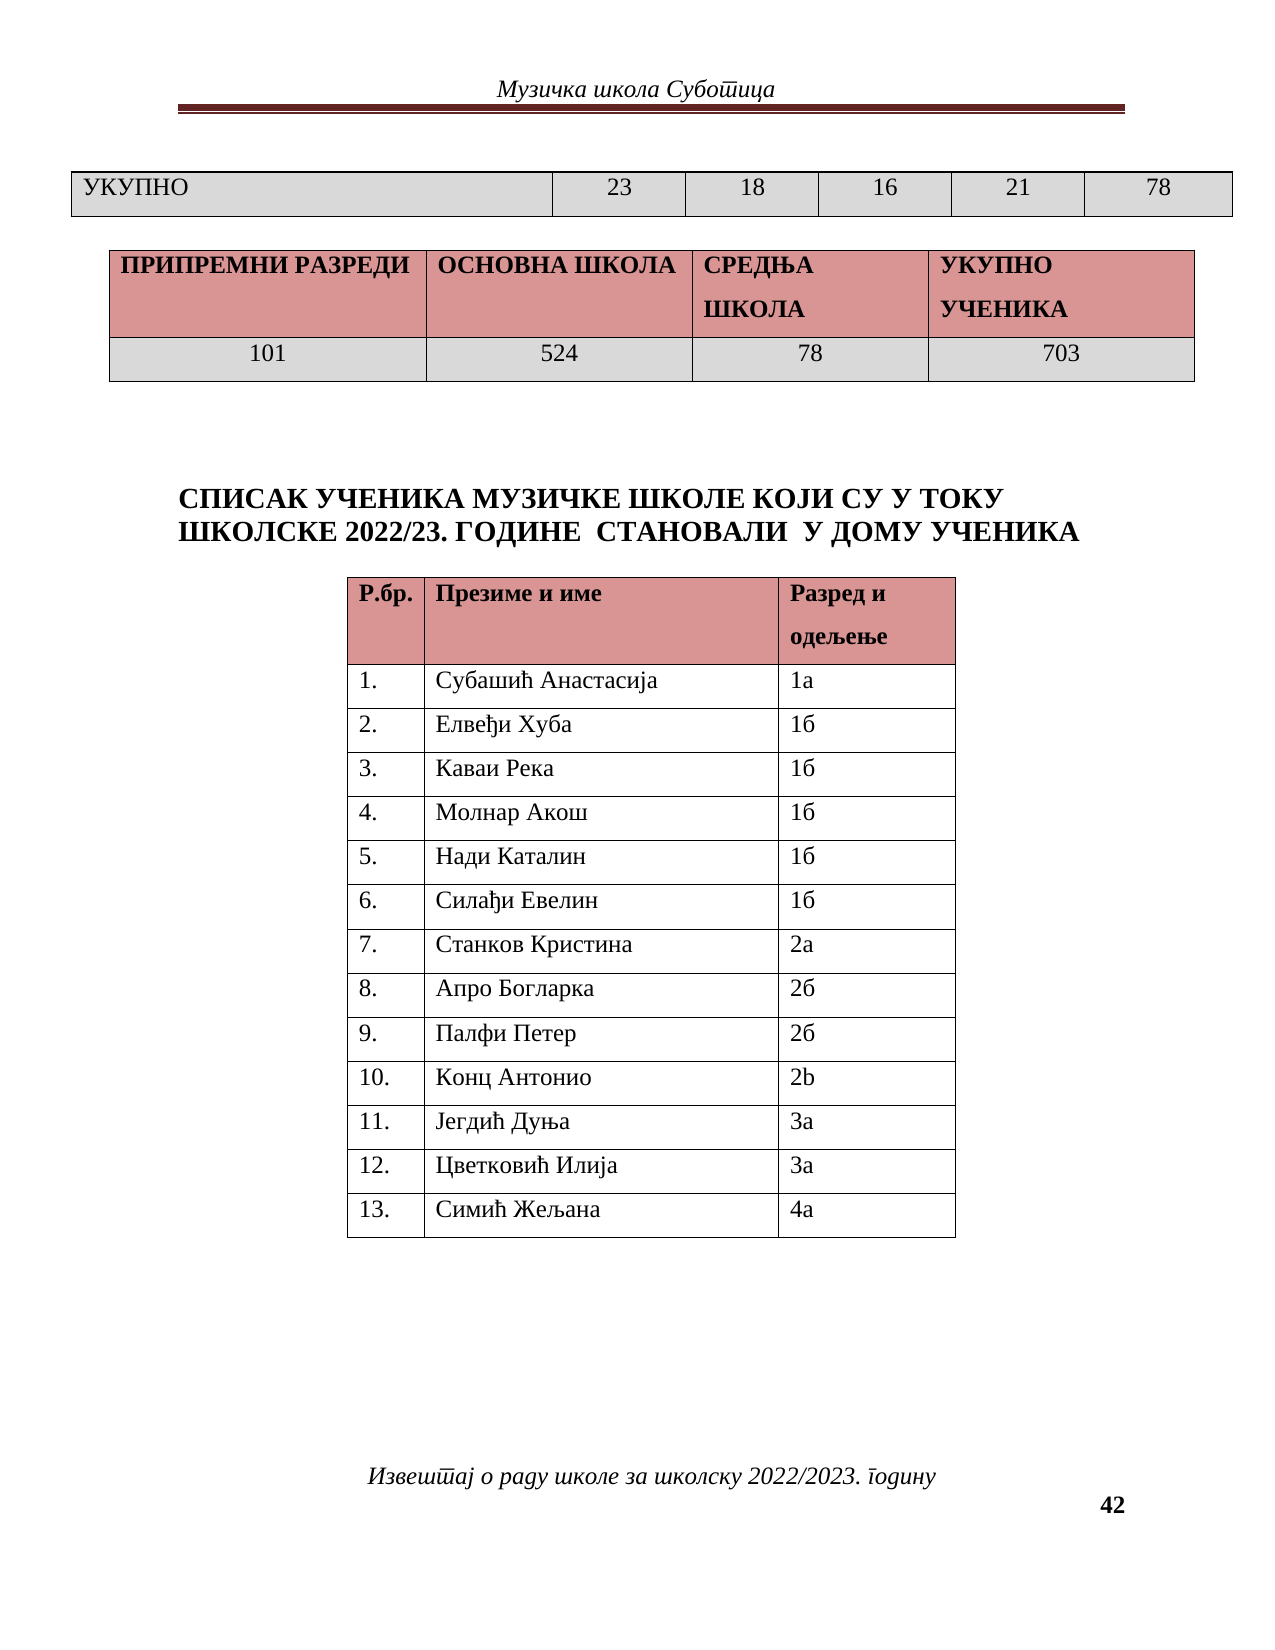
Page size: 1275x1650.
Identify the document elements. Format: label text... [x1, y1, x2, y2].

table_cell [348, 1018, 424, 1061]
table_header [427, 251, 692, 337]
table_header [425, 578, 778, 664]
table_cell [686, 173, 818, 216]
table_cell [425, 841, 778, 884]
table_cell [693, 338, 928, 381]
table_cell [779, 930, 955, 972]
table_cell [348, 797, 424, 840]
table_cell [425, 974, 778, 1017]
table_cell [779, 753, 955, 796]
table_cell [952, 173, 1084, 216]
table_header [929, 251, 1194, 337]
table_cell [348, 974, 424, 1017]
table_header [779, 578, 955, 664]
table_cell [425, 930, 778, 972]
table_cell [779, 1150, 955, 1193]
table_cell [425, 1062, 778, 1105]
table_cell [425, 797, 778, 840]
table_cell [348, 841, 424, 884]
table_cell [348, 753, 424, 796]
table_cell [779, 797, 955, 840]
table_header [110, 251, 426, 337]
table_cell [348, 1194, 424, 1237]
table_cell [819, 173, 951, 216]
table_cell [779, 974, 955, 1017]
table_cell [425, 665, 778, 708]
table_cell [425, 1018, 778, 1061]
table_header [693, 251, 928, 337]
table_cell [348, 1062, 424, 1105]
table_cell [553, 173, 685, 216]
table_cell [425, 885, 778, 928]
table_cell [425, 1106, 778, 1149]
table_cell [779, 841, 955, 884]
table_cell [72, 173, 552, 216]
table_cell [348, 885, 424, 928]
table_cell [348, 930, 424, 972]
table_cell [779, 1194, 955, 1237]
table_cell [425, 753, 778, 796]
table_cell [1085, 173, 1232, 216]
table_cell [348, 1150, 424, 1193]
subtitle СПИСАК УЧЕНИКА МУЗИЧКЕ ШКОЛЕ КОЈИ СУ У ТОКУ ШКОЛСКЕ 2022/23. ГОДИНЕ СТАНОВАЛИ У ДОМУ УЧЕНИКА [178, 481, 1125, 548]
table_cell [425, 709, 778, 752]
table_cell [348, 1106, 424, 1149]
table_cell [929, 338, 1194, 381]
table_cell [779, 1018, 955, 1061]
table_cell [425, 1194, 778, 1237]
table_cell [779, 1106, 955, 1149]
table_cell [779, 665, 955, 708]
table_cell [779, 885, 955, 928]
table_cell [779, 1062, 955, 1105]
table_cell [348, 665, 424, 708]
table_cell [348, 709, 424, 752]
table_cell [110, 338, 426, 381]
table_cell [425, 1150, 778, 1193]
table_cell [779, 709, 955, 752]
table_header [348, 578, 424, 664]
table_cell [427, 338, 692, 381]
